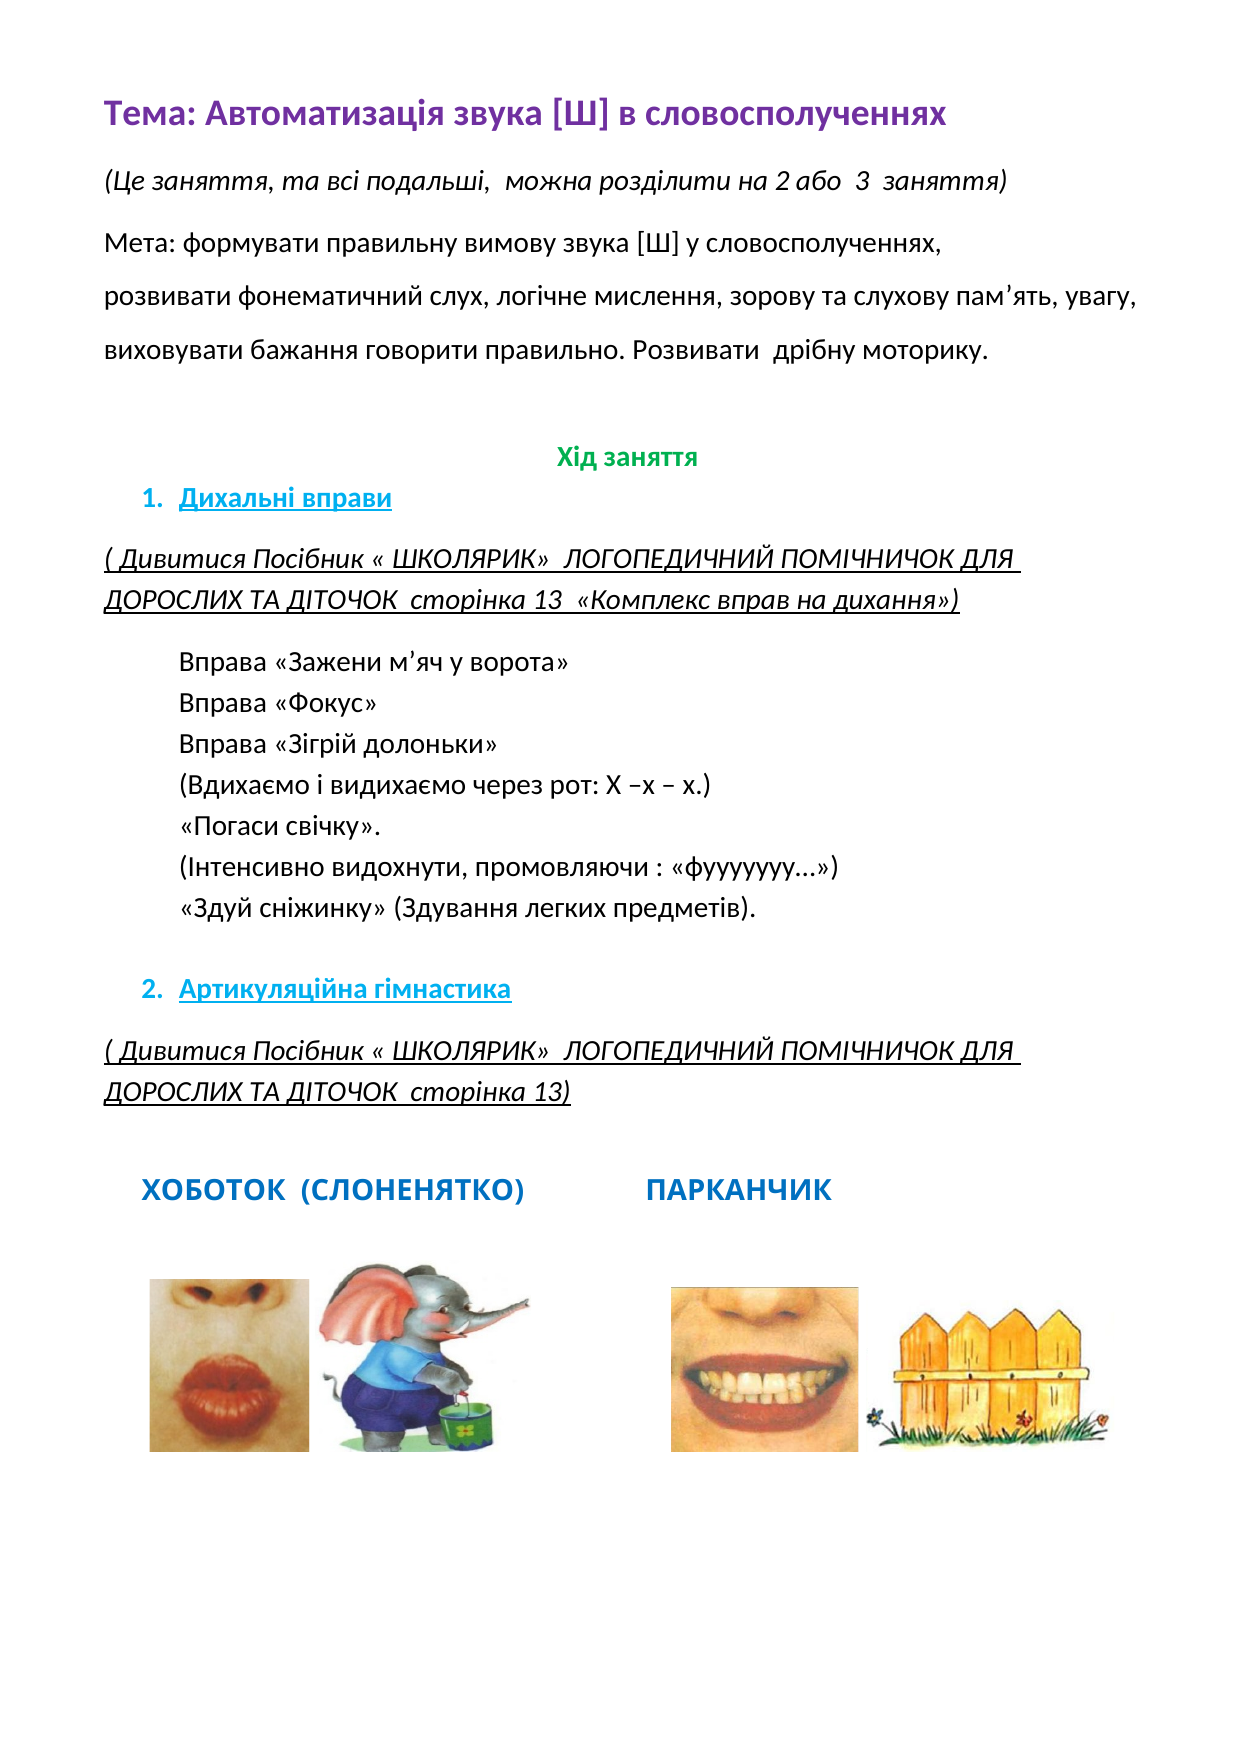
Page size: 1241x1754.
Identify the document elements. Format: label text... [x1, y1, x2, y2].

text (Це заняття, та всі подальші, можна розділити на 2 або 3 заняття) [103, 162, 1152, 198]
picture [866, 1300, 1115, 1452]
picture [149, 1260, 532, 1452]
text Мета: формувати правильну вимову звука [Ш] у словосполученнях, [103, 224, 1152, 259]
text Тема: Автоматизація звука [Ш] в словосполученнях [103, 89, 1152, 134]
list Вправа «Зажени м’яч у ворота» [178, 643, 1152, 679]
text Хід заняття [103, 438, 1152, 473]
text розвивати фонематичний слух, логічне мислення, зорову та слухову пам’ять, увагу, виховувати бажання говорити правильно. Розвивати дрібну моторику. [103, 277, 1152, 366]
picture [671, 1287, 859, 1452]
text ХОБОТОК (СЛОНЕНЯТКО) ПАРКАНЧИК [103, 1169, 1152, 1209]
list Дихальні вправи [141, 479, 1152, 514]
list Артикуляційна гімнастика [141, 971, 1152, 1006]
list «Погаси свічку». [178, 807, 1152, 842]
list «Здуй сніжинку» (Здування легких предметів). [178, 889, 1152, 924]
list (Вдихаємо і видихаємо через рот: Х –х – х.) [178, 766, 1152, 802]
list Вправа «Зігрій долоньки» [178, 725, 1152, 761]
list Вправа «Фокус» [178, 684, 1152, 720]
text ( Дивитися Посібник « ШКОЛЯРИК» ЛОГОПЕДИЧНИЙ ПОМІЧНИЧОК ДЛЯ ДОРОСЛИХ ТА ДІТОЧОК сторінка 13 «Комплекс вправ на дихання») [103, 540, 1152, 617]
list (Інтенсивно видохнути, промовляючи : «фууууууу…») [178, 848, 1152, 883]
text ( Дивитися Посібник « ШКОЛЯРИК» ЛОГОПЕДИЧНИЙ ПОМІЧНИЧОК ДЛЯ ДОРОСЛИХ ТА ДІТОЧОК сторінка 13) [103, 1032, 1152, 1109]
